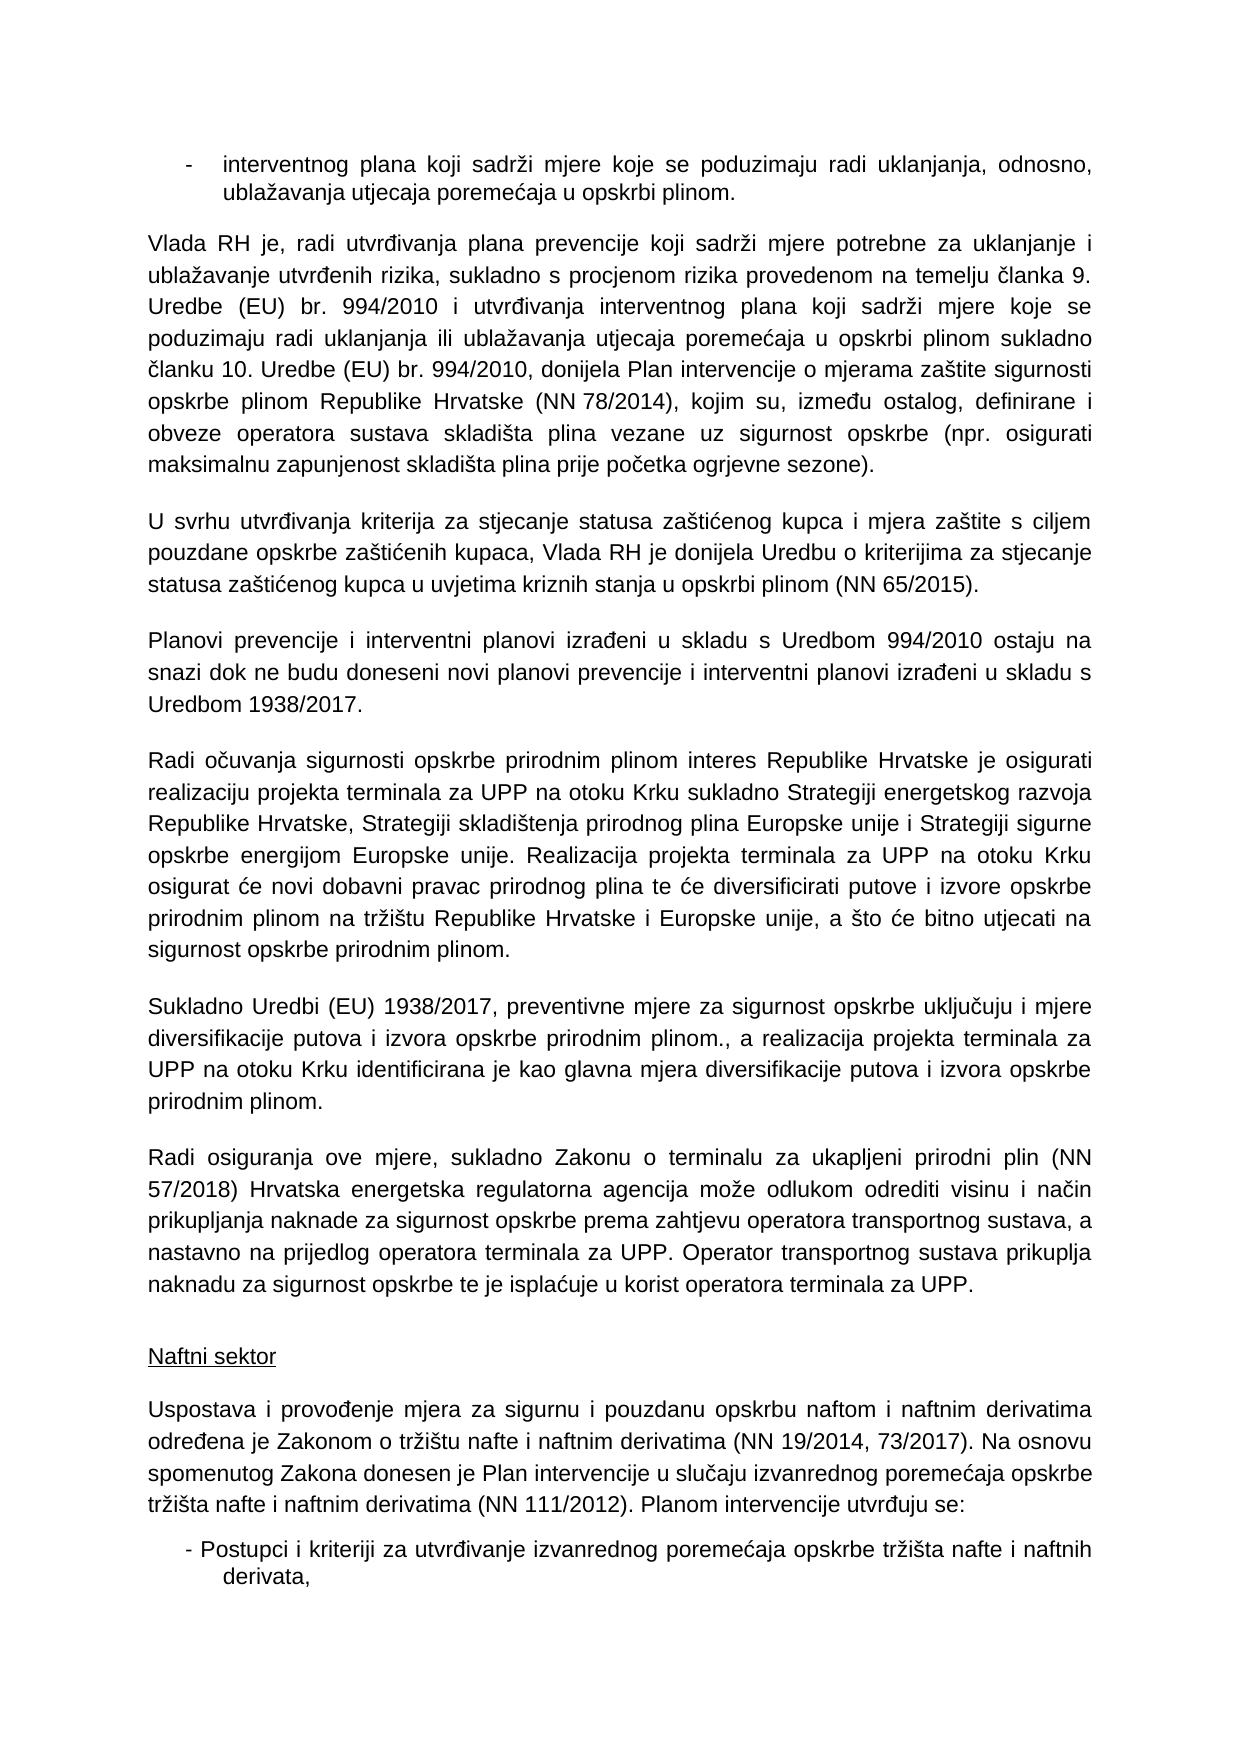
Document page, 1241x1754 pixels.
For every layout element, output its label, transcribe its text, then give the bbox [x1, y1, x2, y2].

text Radi osiguranja ove mjere, sukladno Zakonu o terminalu za ukapljeni prirodni plin (NN 57/2018) Hrvatska energetska regulatorna agencija može odlukom odrediti visinu i način prikupljanja naknade za sigurnost opskrbe prema zahtjevu operatora transportnog sustava, a nastavno na prijedlog operatora terminala za UPP. Operator transportnog sustava prikuplja naknadu za sigurnost opskrbe te je isplaćuje u korist operatora terminala za UPP. [148, 1144, 1093, 1297]
list Postupci i kriteriji za utvrđivanje izvanrednog poremećaja opskrbe tržišta nafte i naftnih derivata, [185, 1535, 1093, 1589]
text Naftni sektor [148, 1343, 1093, 1369]
text Uspostava i provođenje mjera za sigurnu i pouzdanu opskrbu naftom i naftnim derivatima određena je Zakonom o tržištu nafte i naftnim derivatima (NN 19/2014, 73/2017). Na osnovu spomenutog Zakona donesen je Plan intervencije u slučaju izvanrednog poremećaja opskrbe tržišta nafte i naftnim derivatima (NN 111/2012). Planom intervencije utvrđuju se: [148, 1396, 1093, 1517]
text Radi očuvanja sigurnosti opskrbe prirodnim plinom interes Republike Hrvatske je osigurati realizaciju projekta terminala za UPP na otoku Krku sukladno Strategiji energetskog razvoja Republike Hrvatske, Strategiji skladištenja prirodnog plina Europske unije i Strategiji sigurne opskrbe energijom Europske unije. Realizacija projekta terminala za UPP na otoku Krku osigurat će novi dobavni pravac prirodnog plina te će diversificirati putove i izvore opskrbe prirodnim plinom na tržištu Republike Hrvatske i Europske unije, a što će bitno utjecati na sigurnost opskrbe prirodnim plinom. [148, 747, 1093, 963]
text Vlada RH je, radi utvrđivanja plana prevencije koji sadrži mjere potrebne za uklanjanje i ublažavanje utvrđenih rizika, sukladno s procjenom rizika provedenom na temelju članka 9. Uredbe (EU) br. 994/2010 i utvrđivanja interventnog plana koji sadrži mjere koje se poduzimaju radi uklanjanja ili ublažavanja utjecaja poremećaja u opskrbi plinom sukladno članku 10. Uredbe (EU) br. 994/2010, donijela Plan intervencije o mjerama zaštite sigurnosti opskrbe plinom Republike Hrvatske (NN 78/2014), kojim su, između ostalog, definirane i obveze operatora sustava skladišta plina vezane uz sigurnost opskrbe (npr. osigurati maksimalnu zapunjenost skladišta plina prije početka ogrjevne sezone). [148, 230, 1093, 477]
text Sukladno Uredbi (EU) 1938/2017, preventivne mjere za sigurnost opskrbe uključuju i mjere diversifikacije putova i izvora opskrbe prirodnim plinom., a realizacija projekta terminala za UPP na otoku Krku identificirana je kao glavna mjera diversifikacije putova i izvora opskrbe prirodnim plinom. [148, 993, 1093, 1114]
list interventnog plana koji sadrži mjere koje se poduzimaju radi uklanjanja, odnosno, ublažavanja utjecaja poremećaja u opskrbi plinom. [185, 148, 1093, 205]
text Planovi prevencije i interventni planovi izrađeni u skladu s Uredbom 994/2010 ostaju na snazi dok ne budu doneseni novi planovi prevencije i interventni planovi izrađeni u skladu s Uredbom 1938/2017. [148, 627, 1093, 717]
text U svrhu utvrđivanja kriterija za stjecanje statusa zaštićenog kupca i mjera zaštite s ciljem pouzdane opskrbe zaštićenih kupaca, Vlada RH je donijela Uredbu o kriterijima za stjecanje statusa zaštićenog kupca u uvjetima kriznih stanja u opskrbi plinom (NN 65/2015). [148, 508, 1093, 597]
